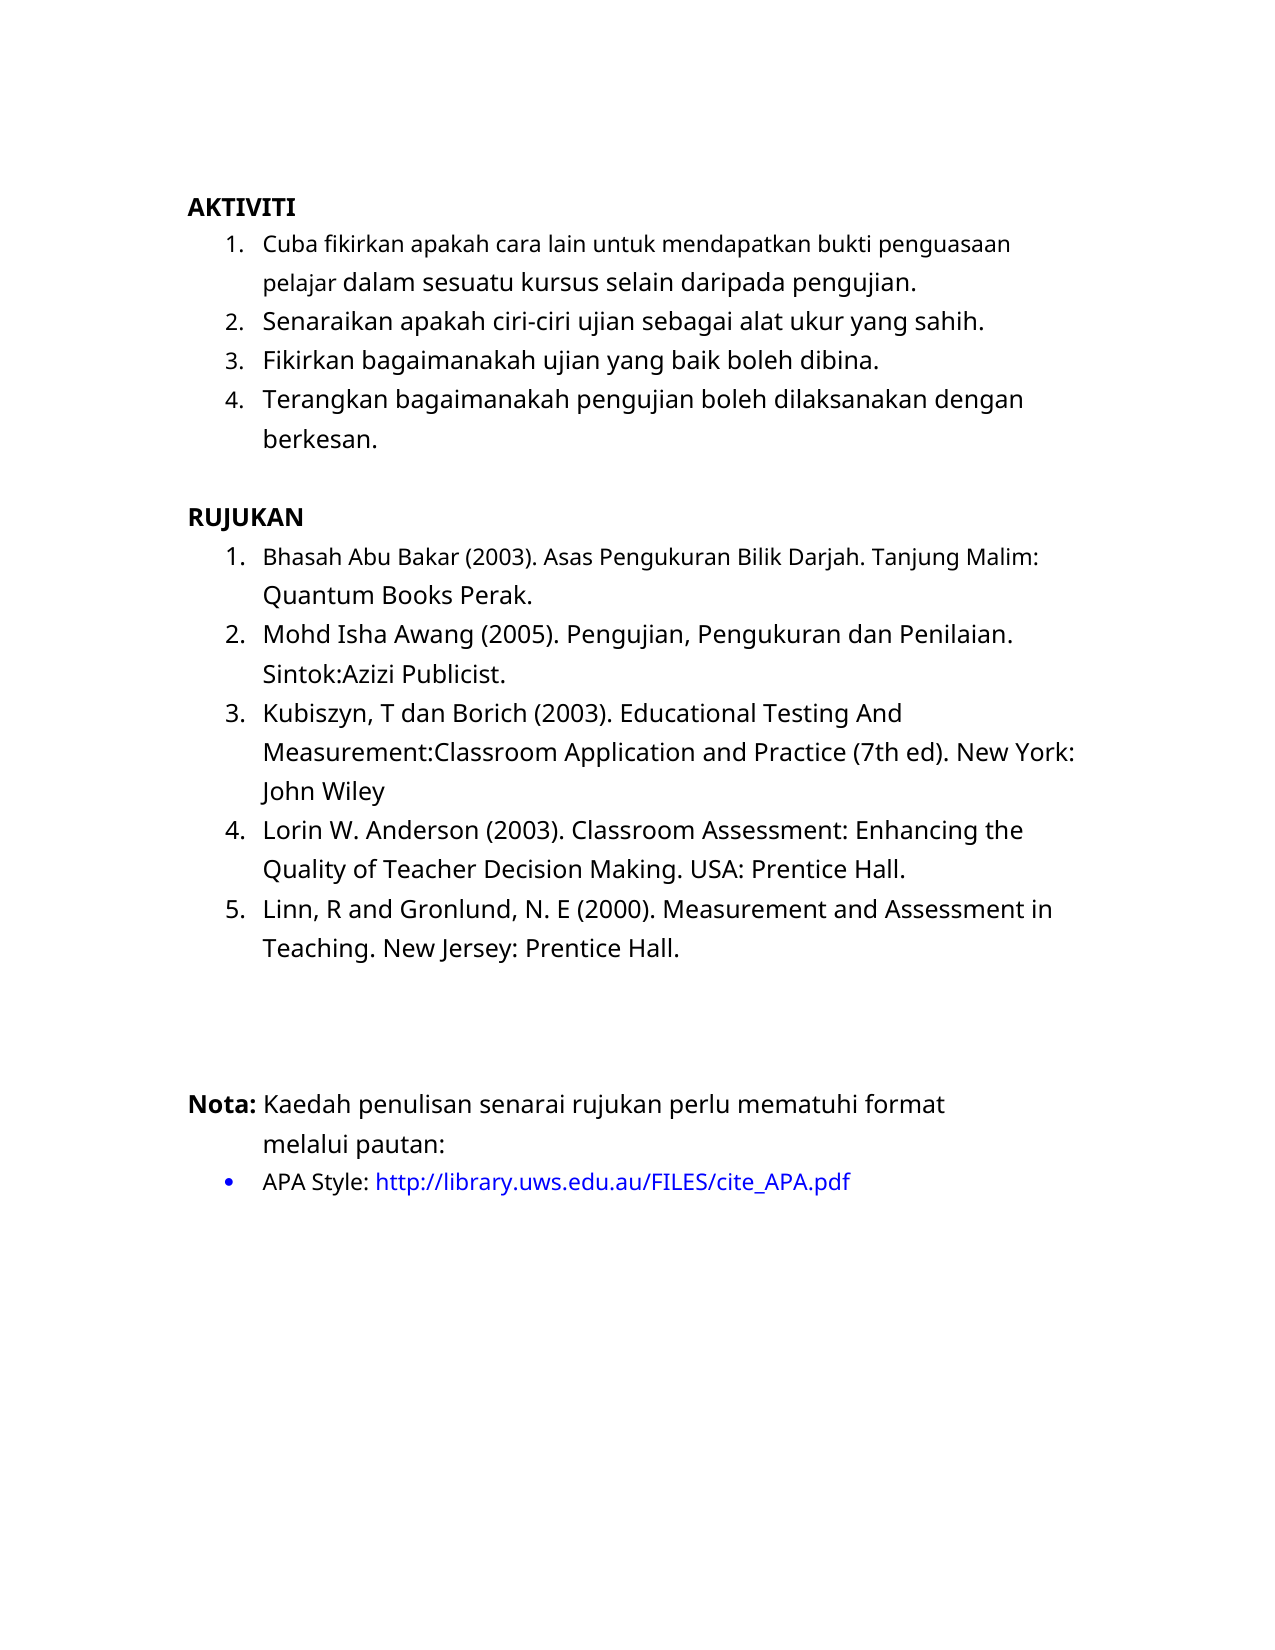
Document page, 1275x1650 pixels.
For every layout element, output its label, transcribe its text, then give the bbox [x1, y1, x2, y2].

text AKTIVITI [187, 189, 1087, 223]
list Senaraikan apakah ciri-ciri ujian sebagai alat ukur yang sahih. [225, 304, 1087, 338]
list Bhasah Abu Bakar (2003). Asas Pengukuran Bilik Darjah. Tanjung Malim: Quantum Books Perak. [225, 539, 1087, 612]
list APA Style: http://library.uws.edu.au/FILES/cite_APA.pdf [225, 1166, 1087, 1197]
text Nota: Kaedah penulisan senarai rujukan perlu mematuhi format [187, 1087, 1087, 1121]
text melalui pautan: [187, 1126, 1087, 1160]
list Lorin W. Anderson (2003). Classroom Assessment: Enhancing the Quality of Teacher Decision Making. USA: Prentice Hall. [225, 813, 1087, 886]
list Fikirkan bagaimanakah ujian yang baik boleh dibina. [225, 343, 1087, 377]
list Linn, R and Gronlund, N. E (2000). Measurement and Assessment in Teaching. New Jersey: Prentice Hall. [225, 891, 1087, 964]
list Mohd Isha Awang (2005). Pengujian, Pengukuran dan Penilaian. Sintok:Azizi Publicist. [225, 617, 1087, 690]
list Kubiszyn, T dan Borich (2003). Educational Testing And Measurement:Classroom Application and Practice (7th ed). New York: John Wiley [225, 696, 1087, 808]
text RUJUKAN [187, 500, 1087, 534]
list Terangkan bagaimanakah pengujian boleh dilaksanakan dengan berkesan. [225, 382, 1087, 455]
list Cuba fikirkan apakah cara lain untuk mendapatkan bukti penguasaan pelajar dalam sesuatu kursus selain daripada pengujian. [225, 228, 1087, 299]
